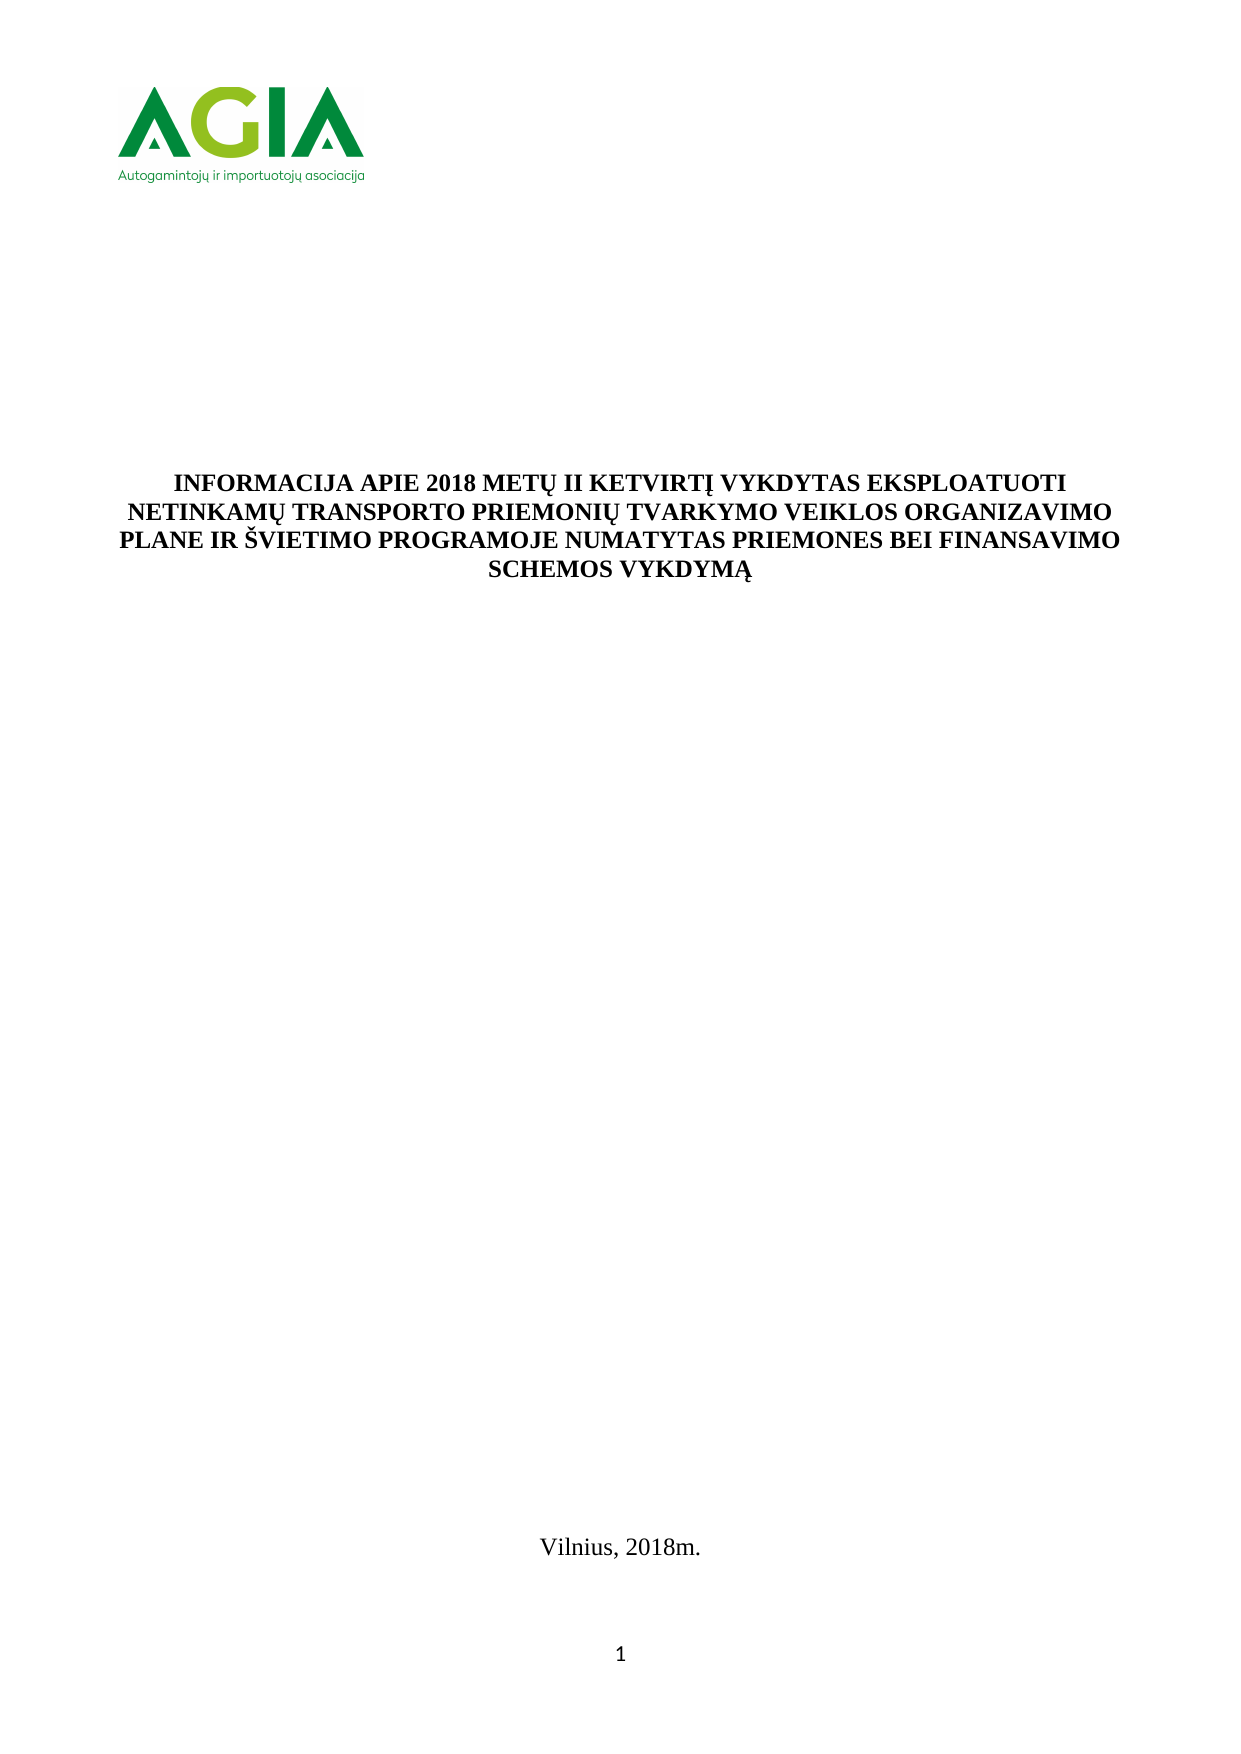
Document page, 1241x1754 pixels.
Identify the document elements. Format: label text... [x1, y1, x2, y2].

text INFORMACIJA APIE 2018 METŲ II KETVIRTĮ VYKDYTAS EKSPLOATUOTI NETINKAMŲ TRANSPORTO PRIEMONIŲ TVARKYMO VEIKLOS ORGANIZAVIMO PLANE IR ŠVIETIMO PROGRAMOJE NUMATYTAS PRIEMONES BEI FINANSAVIMO SCHEMOS VYKDYMĄ [118, 468, 1122, 583]
text Vilnius, 2018m. [118, 1532, 1122, 1561]
picture [118, 87, 364, 183]
